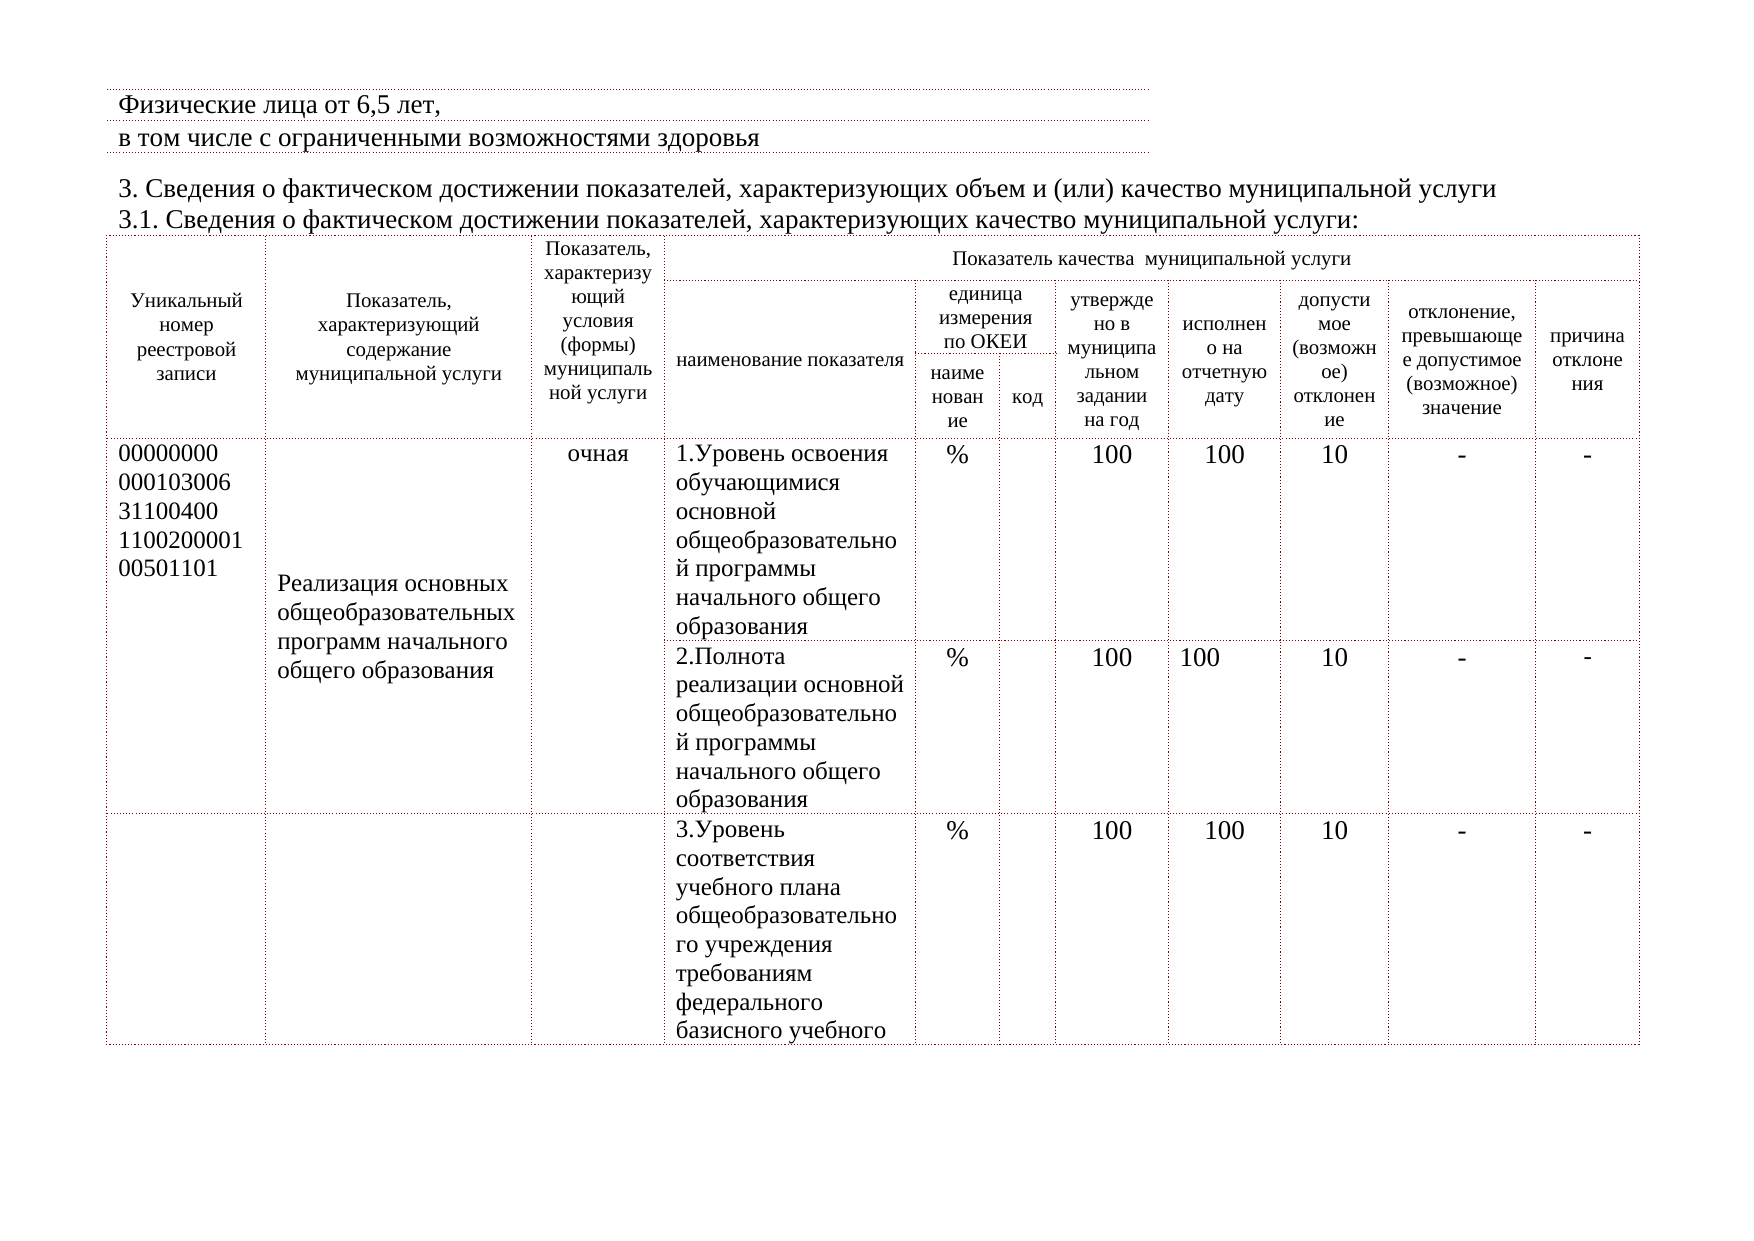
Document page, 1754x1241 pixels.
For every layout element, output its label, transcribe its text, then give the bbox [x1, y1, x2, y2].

table_cell 10 [1281, 438, 1388, 640]
table_cell 100 [1168, 813, 1281, 1044]
table_cell [266, 813, 532, 1044]
table_cell [532, 813, 664, 1044]
table_header Показатель качества муниципальной услуги [664, 235, 1639, 279]
table_cell % [916, 813, 999, 1044]
table_cell [999, 438, 1056, 640]
table_cell % [916, 438, 999, 640]
table_cell 100 [1168, 640, 1281, 813]
table_cell Физические лица от 6,5 лет, [107, 89, 849, 120]
table_cell утверждено в муниципальном задании на год [1056, 280, 1168, 437]
table_cell причина отклонения [1536, 280, 1639, 437]
table_cell 1.Уровень освоения обучающимися основной общеобразовательной программы начального общего образования [664, 438, 916, 640]
table_cell наименование показателя [664, 280, 916, 437]
table_cell - [1388, 438, 1536, 640]
table_cell 10 [1281, 640, 1388, 813]
table_cell единица измерения по ОКЕИ [916, 280, 1056, 353]
table_header Показатель, характеризующий условия (формы) муниципальной услуги [532, 235, 664, 437]
table_cell - [1536, 438, 1639, 640]
table_cell [107, 813, 266, 1044]
table_cell - [1536, 813, 1639, 1044]
table_cell - [1388, 640, 1536, 813]
table_cell 100 [1056, 813, 1168, 1044]
table_header Показатель, характеризующий содержание муниципальной услуги [266, 235, 532, 437]
table_cell 100 [1056, 640, 1168, 813]
table_header Уникальный номер реестровой записи [107, 235, 266, 437]
table_cell [850, 120, 1149, 152]
table_cell 10 [1281, 813, 1388, 1044]
text 3. Сведения о фактическом достижении показателей, характеризующих объем и (или) качество муниципальной услуги [118, 172, 1636, 203]
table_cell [664, 813, 916, 1044]
table_cell исполнено на отчетную дату [1168, 280, 1281, 437]
table_cell - [1388, 813, 1536, 1044]
table_cell [850, 89, 1149, 120]
table_cell код [999, 353, 1056, 437]
text 3.1. Сведения о фактическом достижении показателей, характеризующих качество муниципальной услуги: [118, 203, 1636, 234]
table_cell 100 [1056, 438, 1168, 640]
table_cell наименование [916, 353, 999, 437]
table_cell Реализация основных общеобразовательных программ начального общего образования [266, 438, 532, 813]
table_cell допустимое (возможное) отклонение [1281, 280, 1388, 437]
table_cell отклонение, превышающее допустимое (возможное) значение [1388, 280, 1536, 437]
table_cell - [1536, 640, 1639, 813]
table_cell 100 [1168, 438, 1281, 640]
table_cell 2.Полнота реализации основной общеобразовательной программы начального общего образования [664, 640, 916, 813]
table_cell 00000000 000103006 31100400 1100200001 00501101 [107, 438, 266, 813]
table_cell в том числе с ограниченными возможностями здоровья [107, 120, 849, 152]
table_cell % [916, 640, 999, 813]
table_cell очная [532, 438, 664, 813]
table_cell [999, 813, 1056, 1044]
table_cell [999, 640, 1056, 813]
